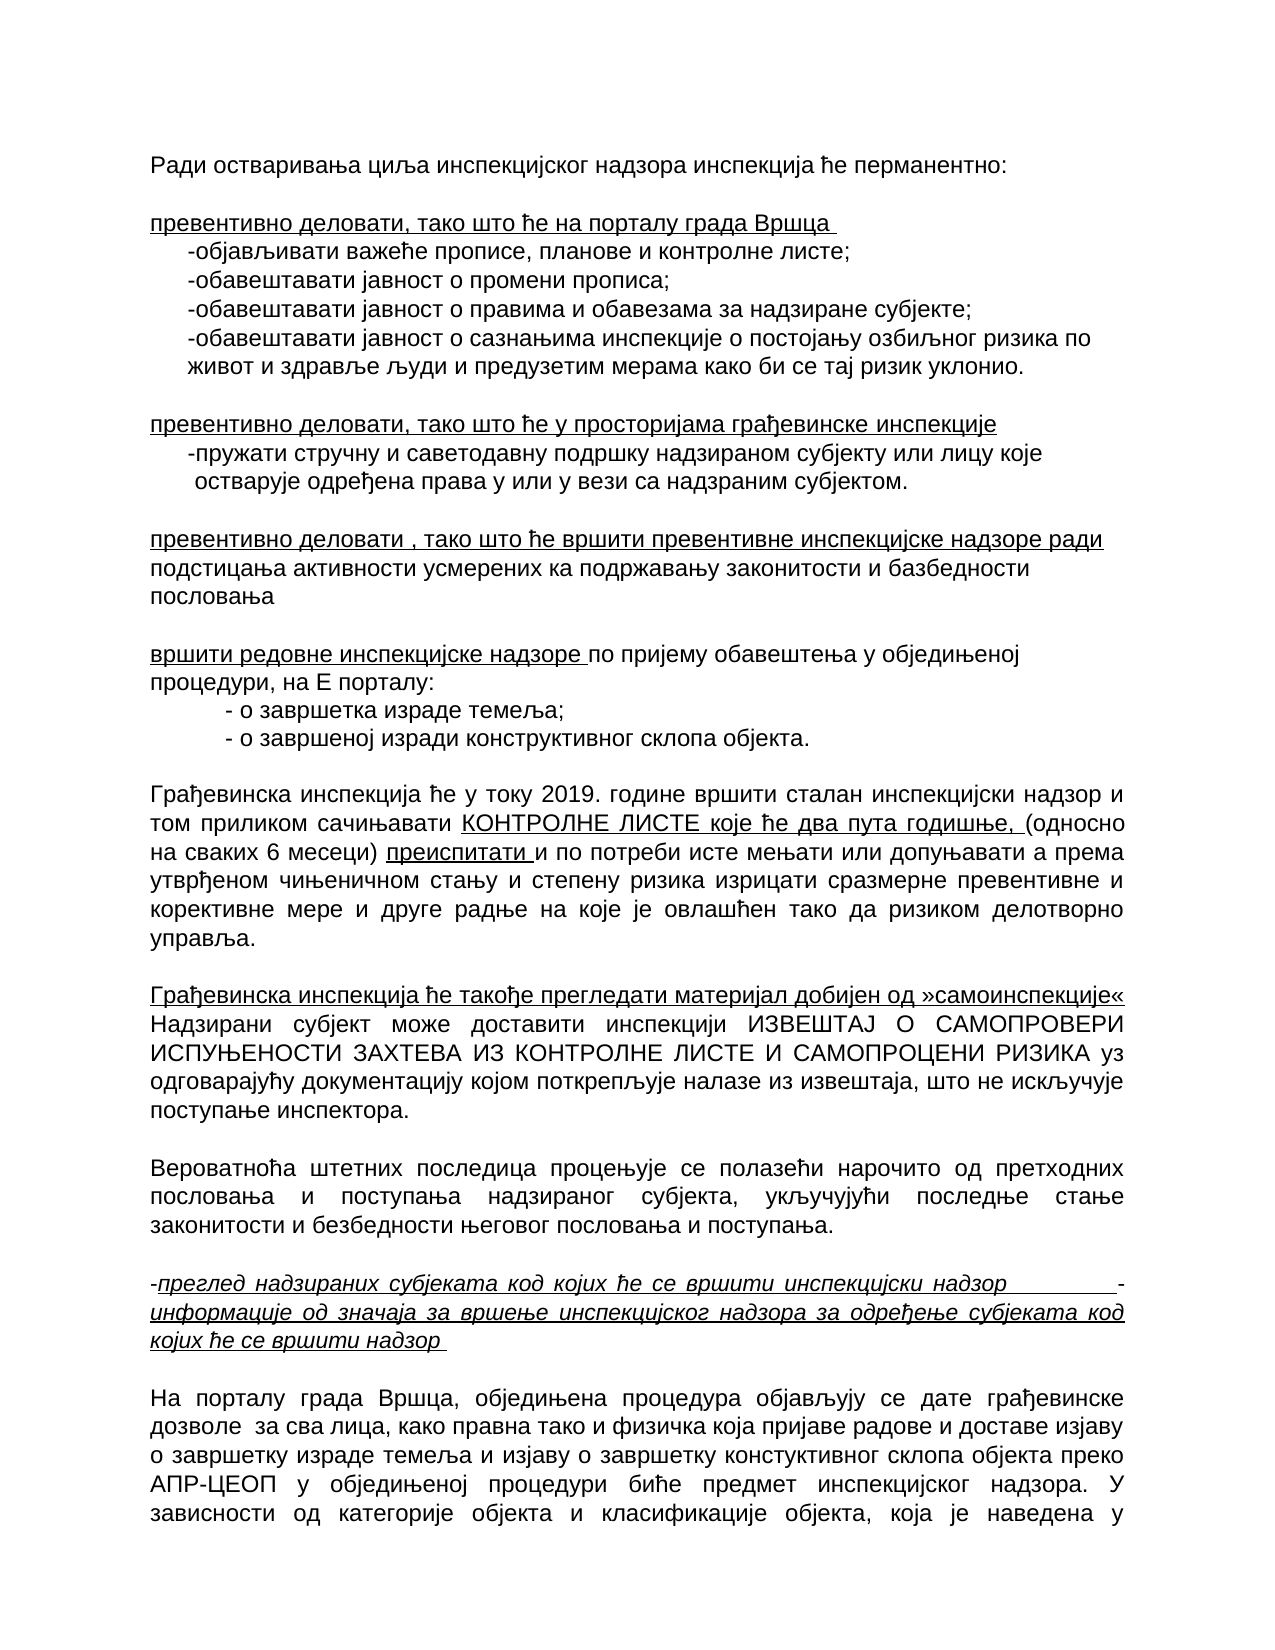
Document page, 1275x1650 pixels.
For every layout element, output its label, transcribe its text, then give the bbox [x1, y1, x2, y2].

list - о завршетка израде темеља; [150, 696, 1125, 723]
text -преглед надзираних субјеката код којих ће се вршити инспекцијски надзор - информације од значаја за вршење инспекцијског надзора за одређење субјеката код којих ће се вршити надзор [150, 1267, 1125, 1321]
text превентивно деловати, тако што ће у просторијама грађевинске инспекције [150, 409, 1125, 437]
text превентивно деловати , тако што ће вршити превентивне инспекцијске надзоре ради подстицања активности усмерених ка подржавању законитости и базбедности пословања [150, 523, 1125, 610]
text превентивно деловати, тако што ће на порталу града Вршца [150, 207, 1125, 236]
text -пружати стручну и саветодавну подршку надзираном субјекту или лицу које остварује одређена права у или у вези са надзраним субјектом. [187, 437, 1125, 495]
text Грађевинска инспекција ће такође прегледати материјал добијен од »самоинспекције« Надзирани субјект може доставити инспекцији ИЗВЕШТАЈ О САМОПРОВЕРИ ИСПУЊЕНОСТИ ЗАХТЕВА ИЗ КОНТРОЛНЕ ЛИСТЕ И САМОПРОЦЕНИ РИЗИКА уз одговарајућу документацију којом поткрепљује налазе из извештаја, што не искључује поступање инспектора. [150, 1006, 1125, 1124]
text -обавештавати јавност о промени прописа; [187, 265, 1125, 294]
text -обавештавати јавност о правима и обавезама за надзиране субјекте; [187, 294, 1125, 322]
text -објављивати важеће прописе, планове и контролне листе; [187, 236, 1125, 265]
text Грађевинска инспекција ће у току 2019. године вршити сталан инспекцијски надзор и том приликом сачињавати КОНТРОЛНЕ ЛИСТЕ које ће два пута годишње, (односно на сваких 6 месеци) преиспитати и по потреби исте мењати или допуњавати а према утврђеном чињеничном стању и степену ризика изрицати сразмерне превентивне и корективне мере и друге радње на које је овлашћен тако да ризиком делотворно управља. [150, 779, 1125, 951]
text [150, 1382, 1125, 1526]
text -обавештавати јавност о сазнањима инспекције о постојању озбиљног ризика по живот и здравље људи и предузетим мерама како би се тај ризик уклонио. [187, 322, 1125, 380]
list - о завршеној изради конструктивног склопа објекта. [150, 723, 1125, 751]
text Грађевинска инспекција ће такође прегледати материјал добијен од »самоинспекције« Надзирани субјект може доставити инспекцији ИЗВЕШТАЈ О САМОПРОВЕРИ ИСПУЊЕНОСТИ ЗАХТЕВА ИЗ КОНТРОЛНЕ ЛИСТЕ И САМОПРОЦЕНИ РИЗИКА уз одговарајућу документацију којом поткрепљује налазе из извештаја, што не искључује поступање инспектора. [150, 980, 1125, 1005]
text -преглед надзираних субјеката код којих ће се вршити инспекцијски надзор - информације од значаја за вршење инспекцијског надзора за одређење субјеката код којих ће се вршити надзор [150, 1323, 1125, 1354]
text Вероватноћа штетних последица процењује се полазећи нарочито од претходних пословања и поступања надзираног субјекта, укључујући последње стање законитости и безбедности његовог пословања и поступања. [150, 1152, 1125, 1239]
text Ради остваривања циља инспекцијског надзора инспекција ће перманентно: [150, 150, 1125, 179]
text вршити редовне инспекцијске надзоре по пријему обавештења у обједињеној процедури, на Е порталу: [150, 638, 1125, 696]
